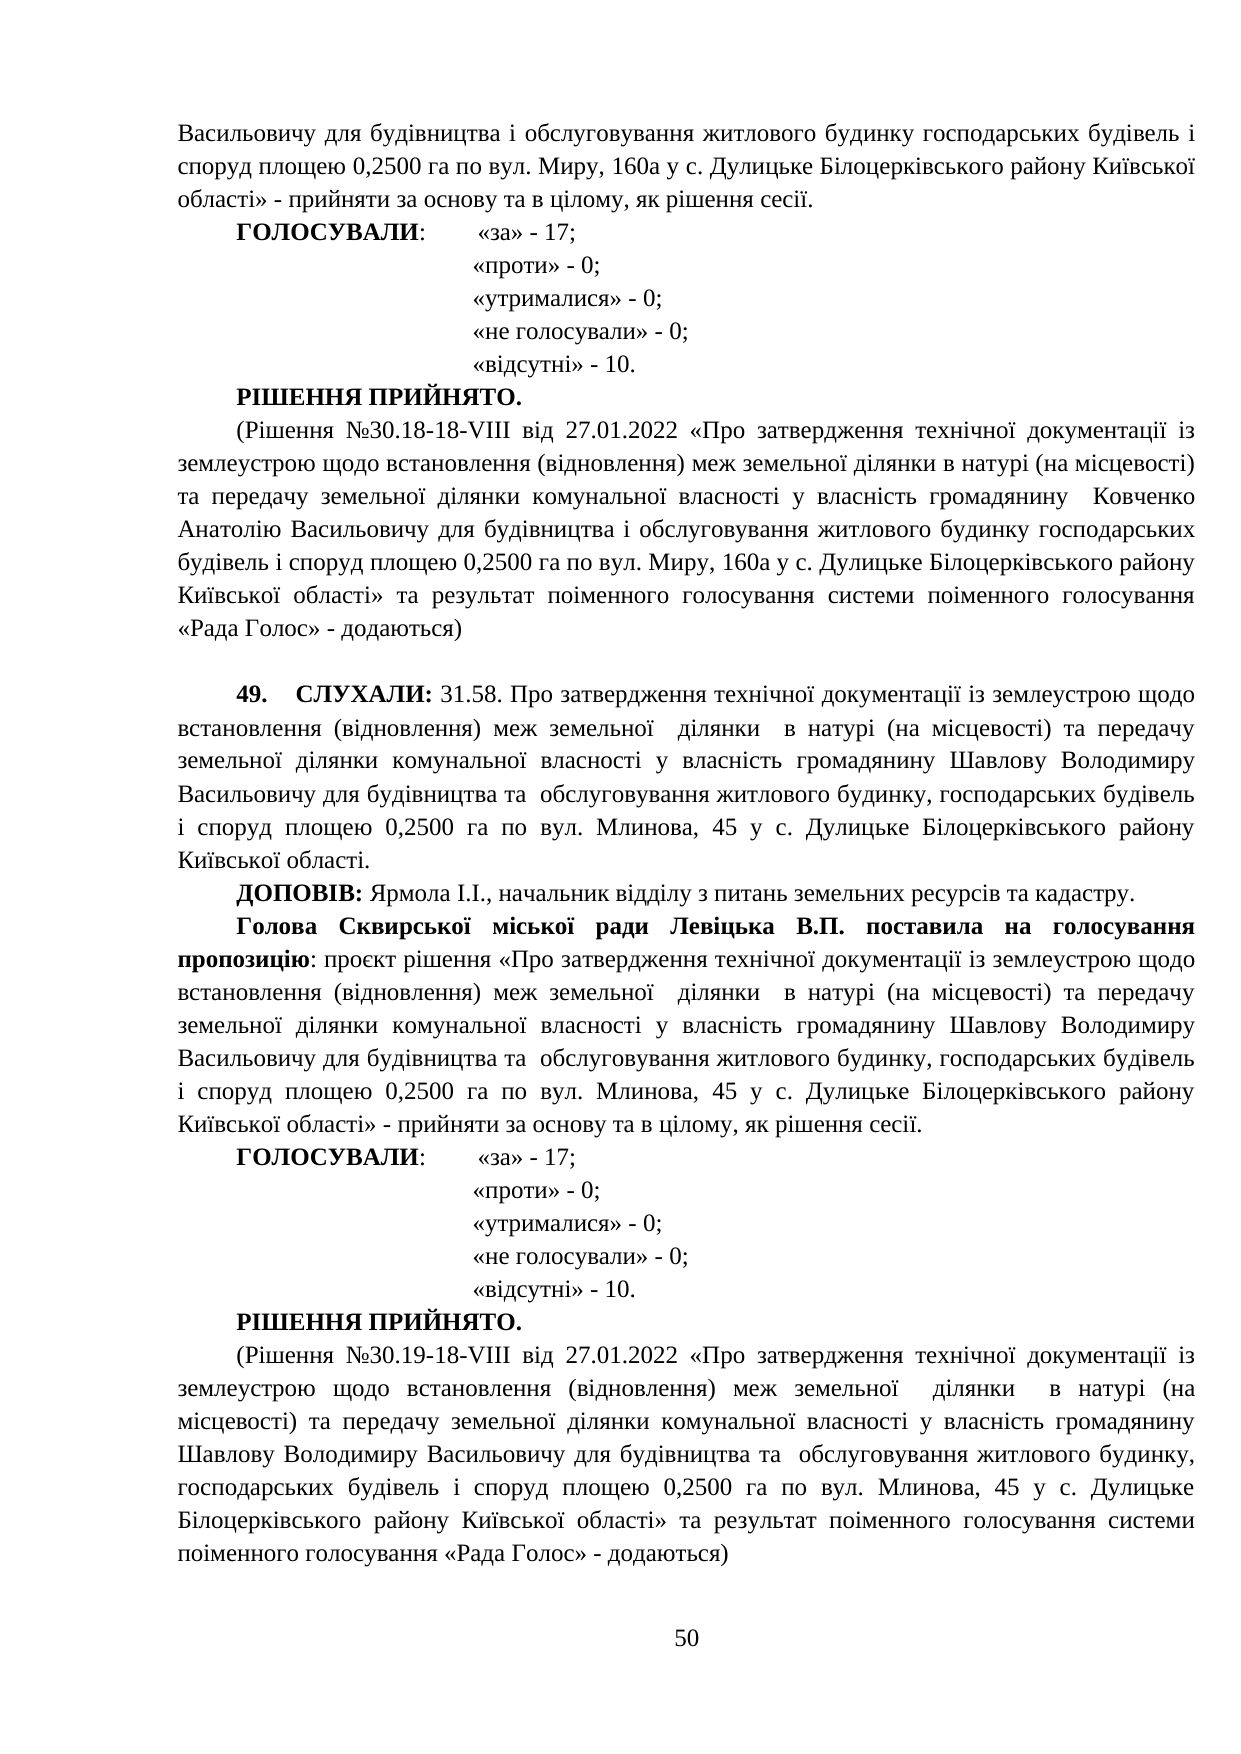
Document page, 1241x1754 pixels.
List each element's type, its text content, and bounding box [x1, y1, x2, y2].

text (Рішення №30.18-18-VIII від 27.01.2022 «Про затвердження технічної документації із землеустрою щодо встановлення (відновлення) меж земельної ділянки в натурі (на місцевості) та передачу земельної ділянки комунальної власності у власність громадянину Ковченко Анатолію Васильовичу для будівництва і обслуговування житлового будинку господарських будівель і споруд площею 0,2500 га по вул. Миру, 160а у с. Дулицьке Білоцерківського району Київської області» та результат поіменного голосування системи поіменного голосування «Рада Голос» - додаються) [177, 415, 1196, 642]
text «не голосували» - 0; [428, 1241, 1196, 1270]
text «відсутні» - 10. [428, 349, 1196, 378]
list СЛУХАЛИ: 31.58. Про затвердження технічної документації із землеустрою щодо встановлення (відновлення) меж земельної ділянки в натурі (на місцевості) та передачу земельної ділянки комунальної власності у власність громадянину Шавлову Володимиру Васильовичу для будівництва та обслуговування житлового будинку, господарських будівель і споруд площею 0,2500 га по вул. Млинова, 45 у с. Дулицьке Білоцерківського району Київської області. [177, 679, 1196, 873]
text «проти» - 0; [428, 1175, 1196, 1204]
text «проти» - 0; [428, 250, 1196, 279]
text ГОЛОСУВАЛИ: «за» - 17; [177, 1142, 1196, 1171]
text (Рішення №30.19-18-VIII від 27.01.2022 «Про затвердження технічної документації із землеустрою щодо встановлення (відновлення) меж земельної ділянки в натурі (на місцевості) та передачу земельної ділянки комунальної власності у власність громадянину Шавлову Володимиру Васильовичу для будівництва та обслуговування житлового будинку, господарських будівель і споруд площею 0,2500 га по вул. Млинова, 45 у с. Дулицьке Білоцерківського району Київської області» та результат поіменного голосування системи поіменного голосування «Рада Голос» - додаються) [177, 1340, 1196, 1567]
text «утрималися» - 0; [428, 283, 1196, 312]
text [177, 118, 1196, 213]
text РІШЕННЯ ПРИЙНЯТО. [177, 382, 1196, 411]
text Голова Сквирської міської ради Левіцька В.П. поставила на голосування пропозицію: проєкт рішення «Про затвердження технічної документації із землеустрою щодо встановлення (відновлення) меж земельної ділянки в натурі (на місцевості) та передачу земельної ділянки комунальної власності у власність громадянину Шавлову Володимиру Васильовичу для будівництва та обслуговування житлового будинку, господарських будівель і споруд площею 0,2500 га по вул. Млинова, 45 у с. Дулицьке Білоцерківського району Київської області» - прийняти за основу та в цілому, як рішення сесії. [177, 911, 1196, 1138]
text ГОЛОСУВАЛИ: «за» - 17; [177, 217, 1196, 246]
text ДОПОВІВ: Ярмола І.І., начальник відділу з питань земельних ресурсів та кадастру. [236, 878, 1196, 906]
text «не голосували» - 0; [428, 316, 1196, 345]
text «утрималися» - 0; [428, 1208, 1196, 1237]
text РІШЕННЯ ПРИЙНЯТО. [177, 1307, 1196, 1336]
text «відсутні» - 10. [428, 1274, 1196, 1303]
